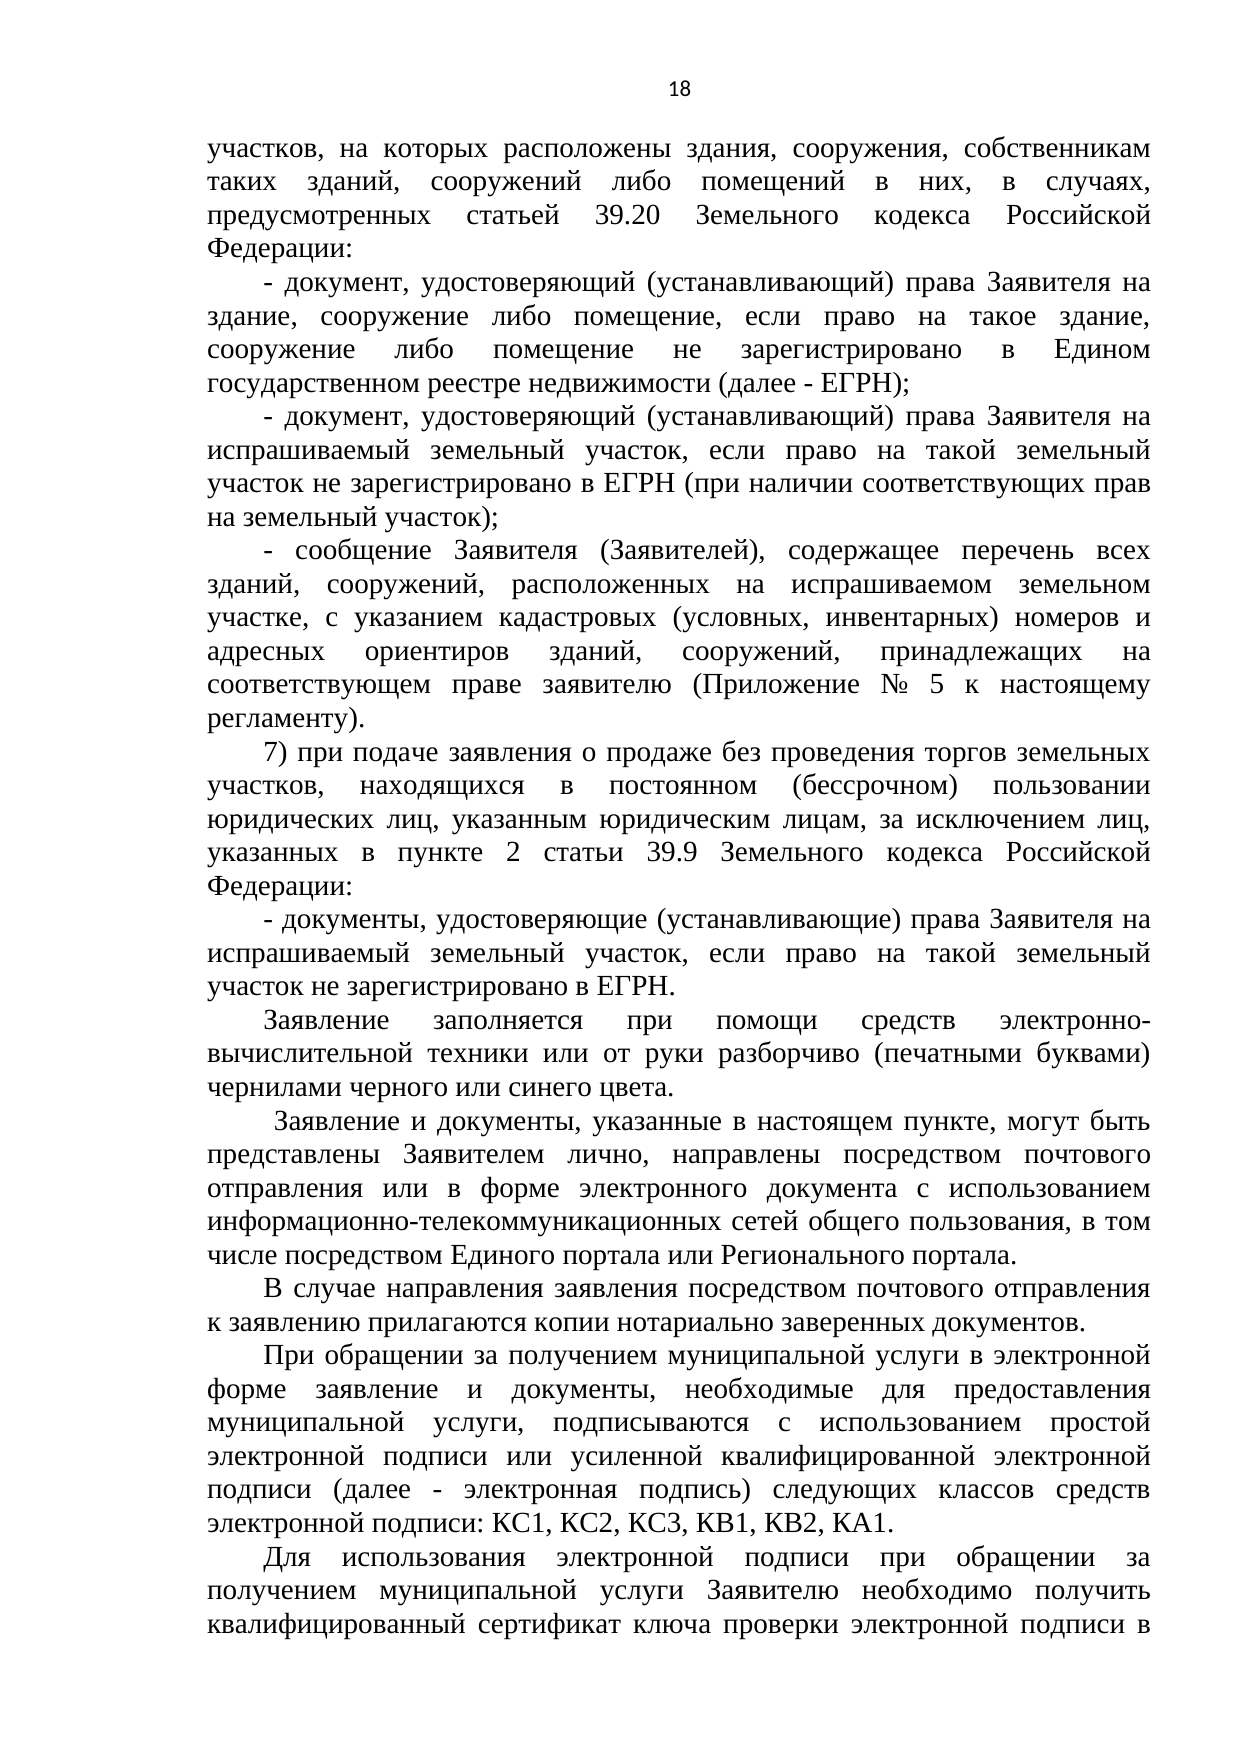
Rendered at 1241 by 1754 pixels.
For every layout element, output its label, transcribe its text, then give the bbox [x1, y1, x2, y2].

text Заявление и документы, указанные в настоящем пункте, могут быть представлены Заявителем лично, направлены посредством почтового отправления или в форме электронного документа с использованием информационно-телекоммуникационных сетей общего пользования, в том числе посредством Единого портала или Регионального портала. [207, 1103, 1152, 1270]
text Заявление заполняется при помощи средств электронно-вычислительной техники или от руки разборчиво (печатными буквами) чернилами черного или синего цвета. [207, 1002, 1152, 1103]
text - документ, удостоверяющий (устанавливающий) права Заявителя на здание, сооружение либо помещение, если право на такое здание, сооружение либо помещение не зарегистрировано в Едином государственном реестре недвижимости (далее - ЕГРН); [207, 264, 1152, 398]
text При обращении за получением муниципальной услуги в электронной форме заявление и документы, необходимые для предоставления муниципальной услуги, подписываются с использованием простой электронной подписи или усиленной квалифицированной электронной подписи (далее - электронная подпись) следующих классов средств электронной подписи: КС1, КС2, КС3, КВ1, КВ2, КА1. [207, 1337, 1152, 1539]
text В случае направления заявления посредством почтового отправления к заявлению прилагаются копии нотариально заверенных документов. [207, 1270, 1152, 1337]
text 7) при подаче заявления о продаже без проведения торгов земельных участков, находящихся в постоянном (бессрочном) пользовании юридических лиц, указанным юридическим лицам, за исключением лиц, указанных в пункте 2 статьи 39.9 Земельного кодекса Российской Федерации: [207, 734, 1152, 901]
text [207, 130, 1152, 264]
text - документы, удостоверяющие (устанавливающие) права Заявителя на испрашиваемый земельный участок, если право на такой земельный участок не зарегистрировано в ЕГРН. [207, 901, 1152, 1002]
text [207, 1539, 1152, 1639]
text - сообщение Заявителя (Заявителей), содержащее перечень всех зданий, сооружений, расположенных на испрашиваемом земельном участке, с указанием кадастровых (условных, инвентарных) номеров и адресных ориентиров зданий, сооружений, принадлежащих на соответствующем праве заявителю (Приложение № 5 к настоящему регламенту). [207, 532, 1152, 734]
text - документ, удостоверяющий (устанавливающий) права Заявителя на испрашиваемый земельный участок, если право на такой земельный участок не зарегистрировано в ЕГРН (при наличии соответствующих прав на земельный участок); [207, 398, 1152, 532]
